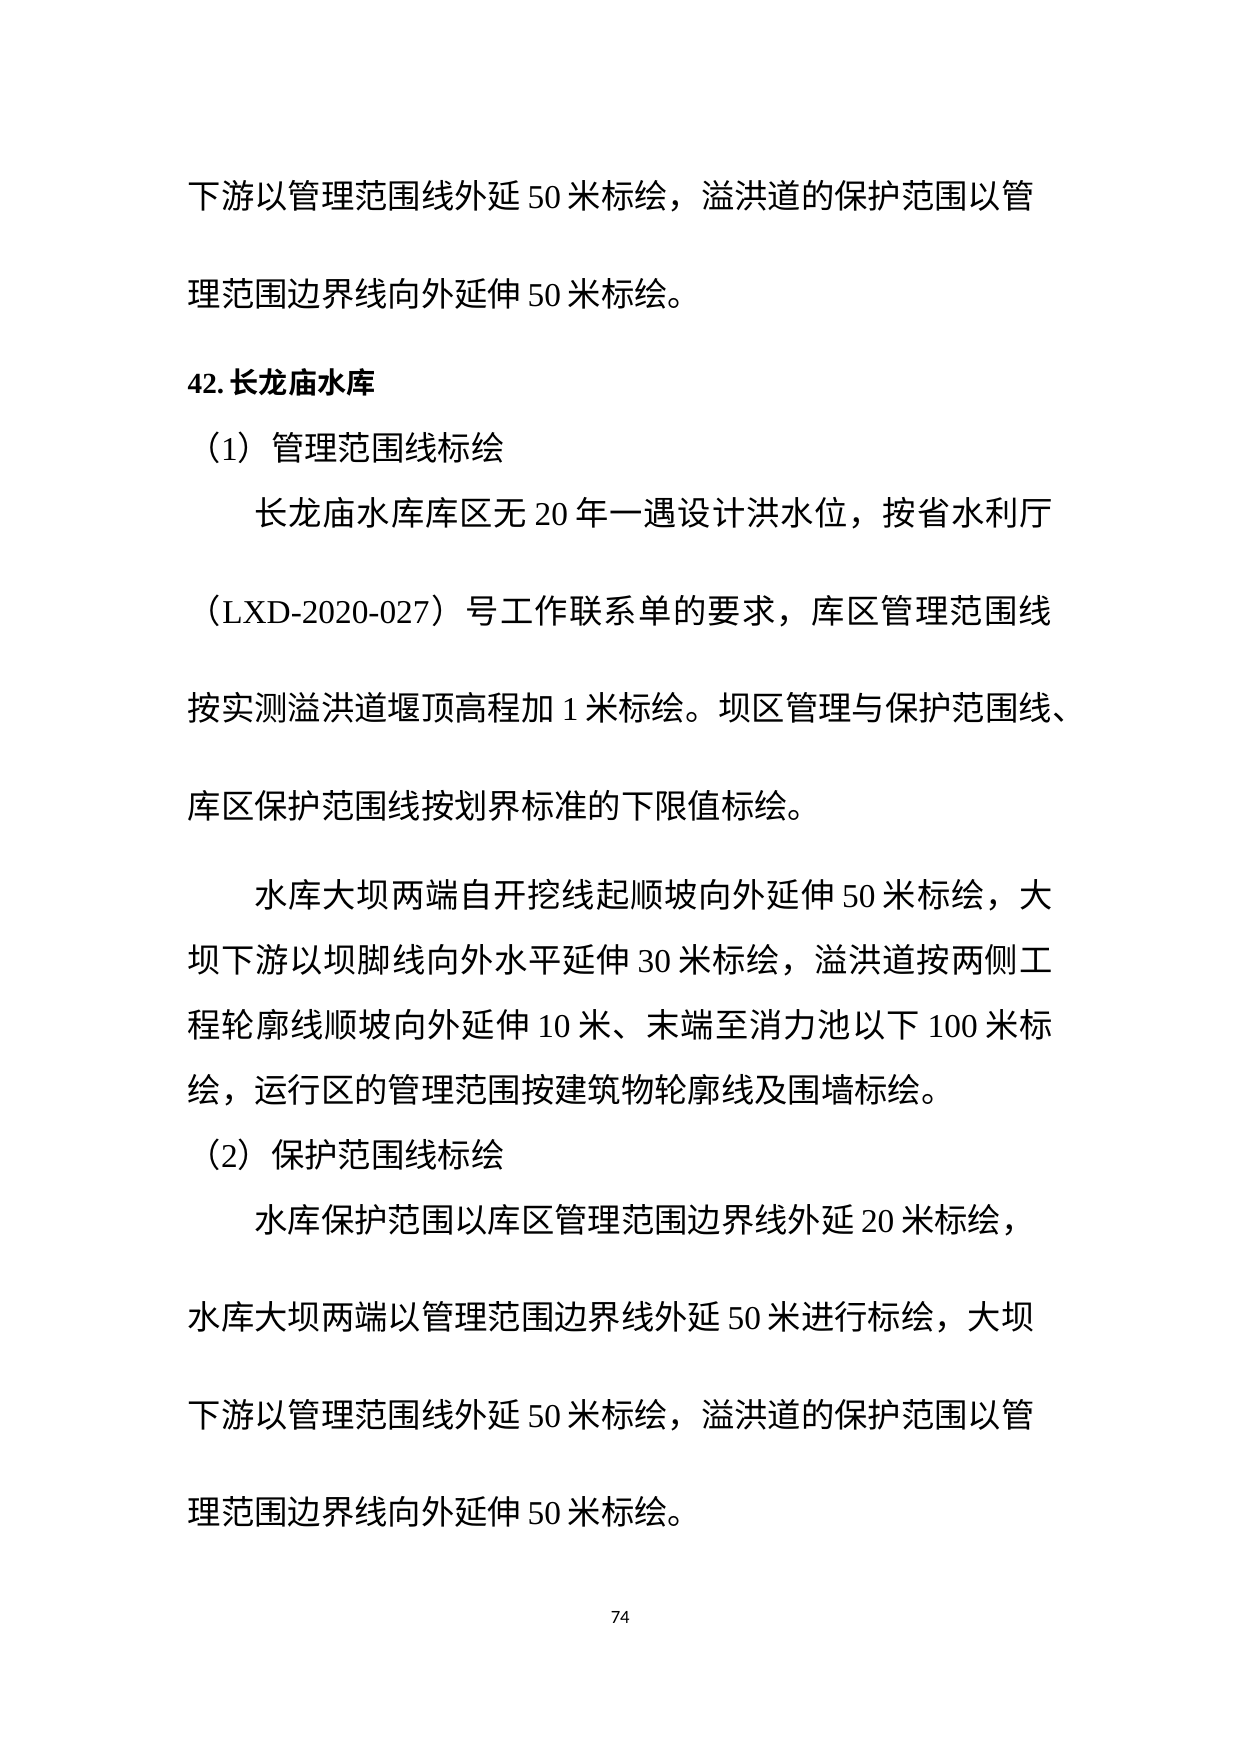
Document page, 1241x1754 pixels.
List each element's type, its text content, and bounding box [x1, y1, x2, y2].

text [187, 162, 1053, 324]
text （1）管理范围线标绘 [187, 413, 1053, 478]
text 水库大坝两端自开挖线起顺坡向外延伸50米标绘，大坝下游以坝脚线向外水平延伸30米标绘，溢洪道按两侧工程轮廓线顺坡向外延伸10米、末端至消力池以下100米标绘，运行区的管理范围按建筑物轮廓线及围墙标绘。 [187, 860, 1053, 1120]
text 42. 长龙庙水库 [187, 348, 1053, 413]
text 水库保护范围以库区管理范围边界线外延20米标绘，水库大坝两端以管理范围边界线外延50米进行标绘，大坝下游以管理范围线外延50米标绘，溢洪道的保护范围以管理范围边界线向外延伸50米标绘。 [187, 1185, 1053, 1543]
text （2）保护范围线标绘 [187, 1120, 1053, 1185]
text 长龙庙水库库区无20年一遇设计洪水位，按省水利厅（LXD-2020-027）号工作联系单的要求，库区管理范围线按实测溢洪道堰顶高程加1米标绘。坝区管理与保护范围线、库区保护范围线按划界标准的下限值标绘。 [187, 478, 1053, 836]
